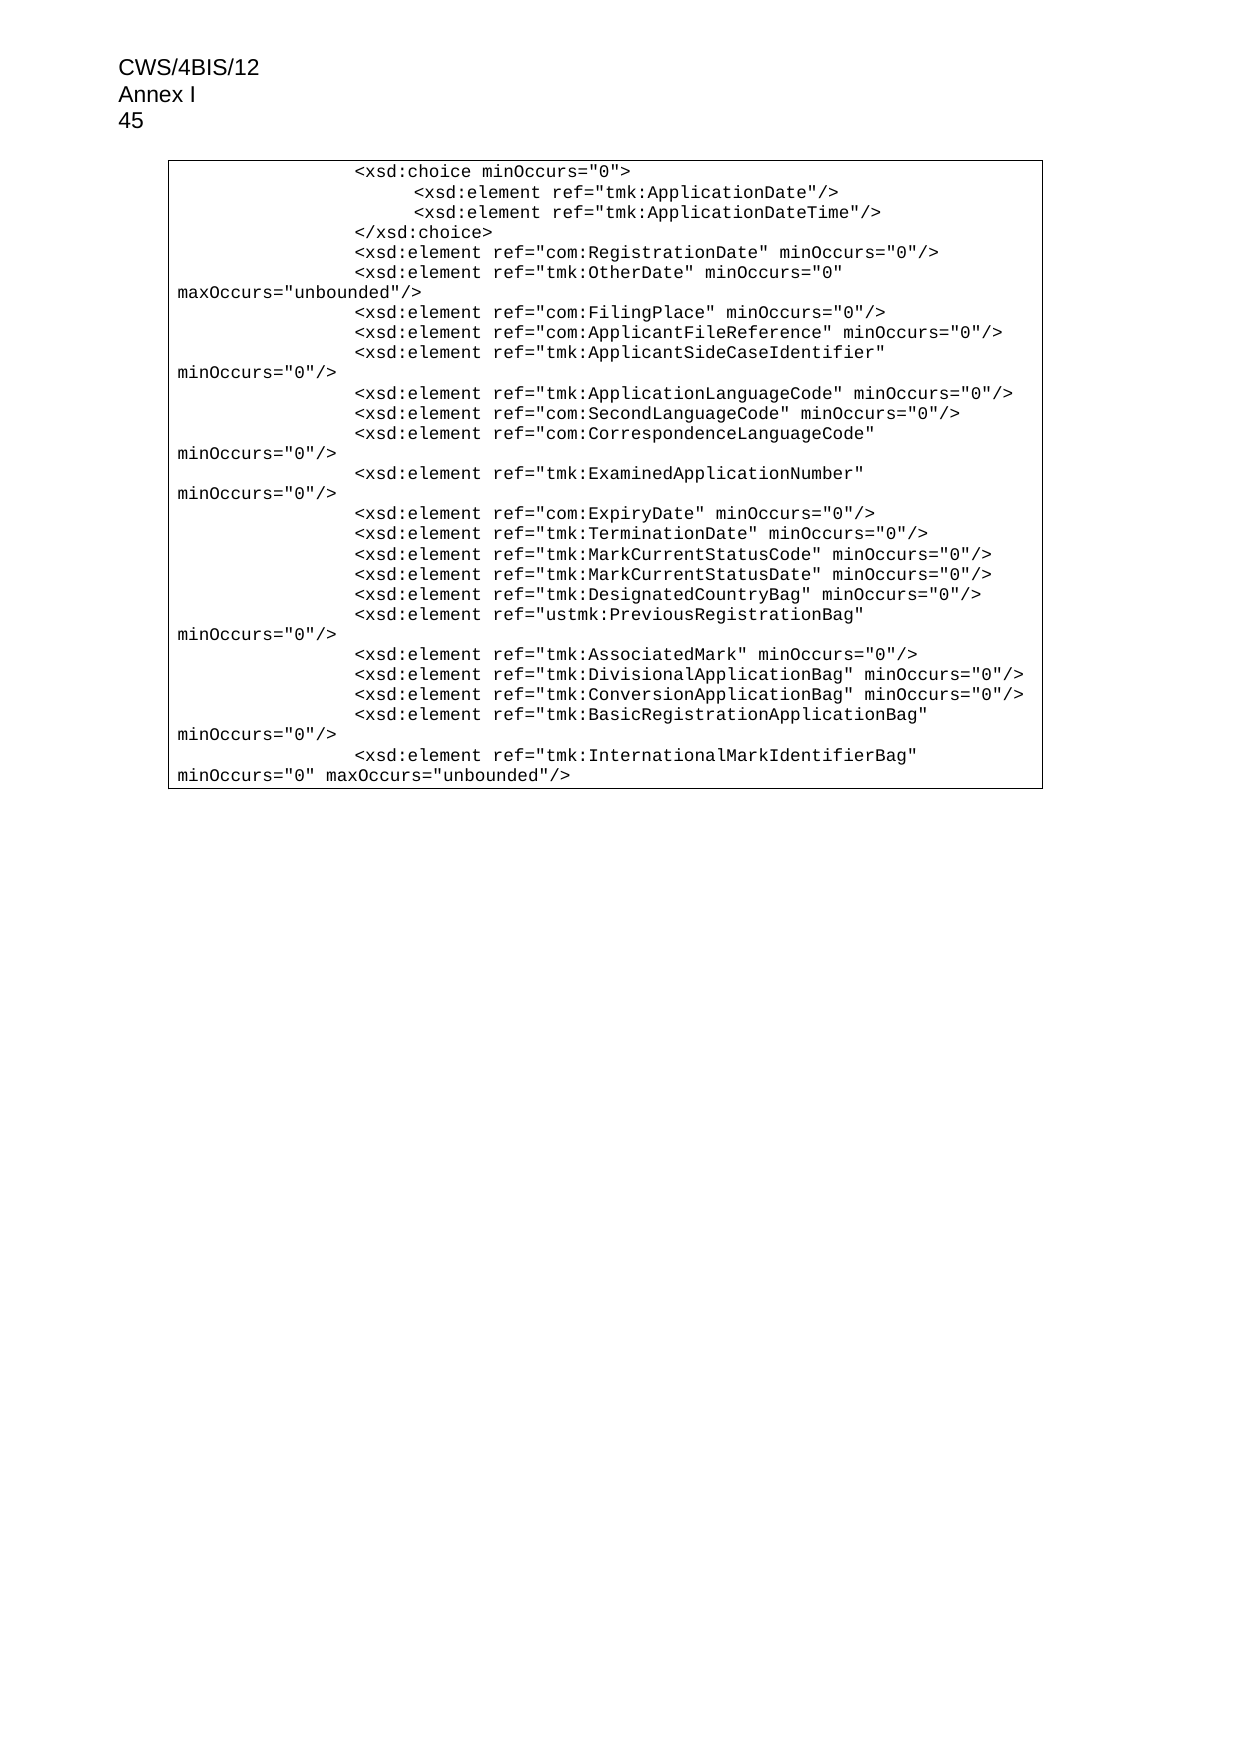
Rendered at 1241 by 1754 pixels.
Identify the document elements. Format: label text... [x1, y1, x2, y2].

text <xsd:element ref="com:CorrespondenceLanguageCode" minOccurs="0"/> [169, 421, 1042, 462]
text <xsd:element ref="tmk:InternationalMarkIdentifierBag" minOccurs="0" maxOccurs="unbounded"/> [169, 743, 1042, 788]
text <xsd:element ref="tmk:ExaminedApplicationNumber" minOccurs="0"/> [169, 462, 1042, 502]
text <xsd:element ref="tmk:MarkCurrentStatusDate" minOccurs="0"/> [169, 562, 1042, 582]
text <xsd:element ref="com:RegistrationDate" minOccurs="0"/> [169, 240, 1042, 261]
text <xsd:element ref="tmk:ConversionApplicationBag" minOccurs="0"/> [169, 683, 1042, 703]
text <xsd:element ref="ustmk:PreviousRegistrationBag" minOccurs="0"/> [169, 602, 1042, 642]
text <xsd:element ref="com:FilingPlace" minOccurs="0"/> [169, 301, 1042, 321]
text <xsd:element ref="tmk:DivisionalApplicationBag" minOccurs="0"/> [169, 663, 1042, 683]
text <xsd:element ref="tmk:AssociatedMark" minOccurs="0"/> [169, 642, 1042, 663]
text <xsd:element ref="tmk:ApplicationLanguageCode" minOccurs="0"/> [169, 381, 1042, 401]
text </xsd:choice> [169, 220, 1042, 240]
text <xsd:element ref="com:ApplicantFileReference" minOccurs="0"/> [169, 321, 1042, 341]
text <xsd:element ref="tmk:TerminationDate" minOccurs="0"/> [169, 522, 1042, 542]
text <xsd:element ref="tmk:ApplicantSideCaseIdentifier" minOccurs="0"/> [169, 341, 1042, 381]
text <xsd:element ref="tmk:DesignatedCountryBag" minOccurs="0"/> [169, 582, 1042, 602]
text <xsd:element ref="tmk:BasicRegistrationApplicationBag" minOccurs="0"/> [169, 703, 1042, 743]
text <xsd:element ref="tmk:ApplicationDateTime"/> [169, 200, 1042, 220]
text <xsd:element ref="com:ExpiryDate" minOccurs="0"/> [169, 502, 1042, 522]
text <xsd:element ref="com:SecondLanguageCode" minOccurs="0"/> [169, 401, 1042, 421]
text <xsd:element ref="tmk:ApplicationDate"/> [169, 180, 1042, 200]
text <xsd:choice minOccurs="0"> [169, 161, 1042, 180]
text <xsd:element ref="tmk:OtherDate" minOccurs="0" maxOccurs="unbounded"/> [169, 261, 1042, 301]
text <xsd:element ref="tmk:MarkCurrentStatusCode" minOccurs="0"/> [169, 542, 1042, 562]
